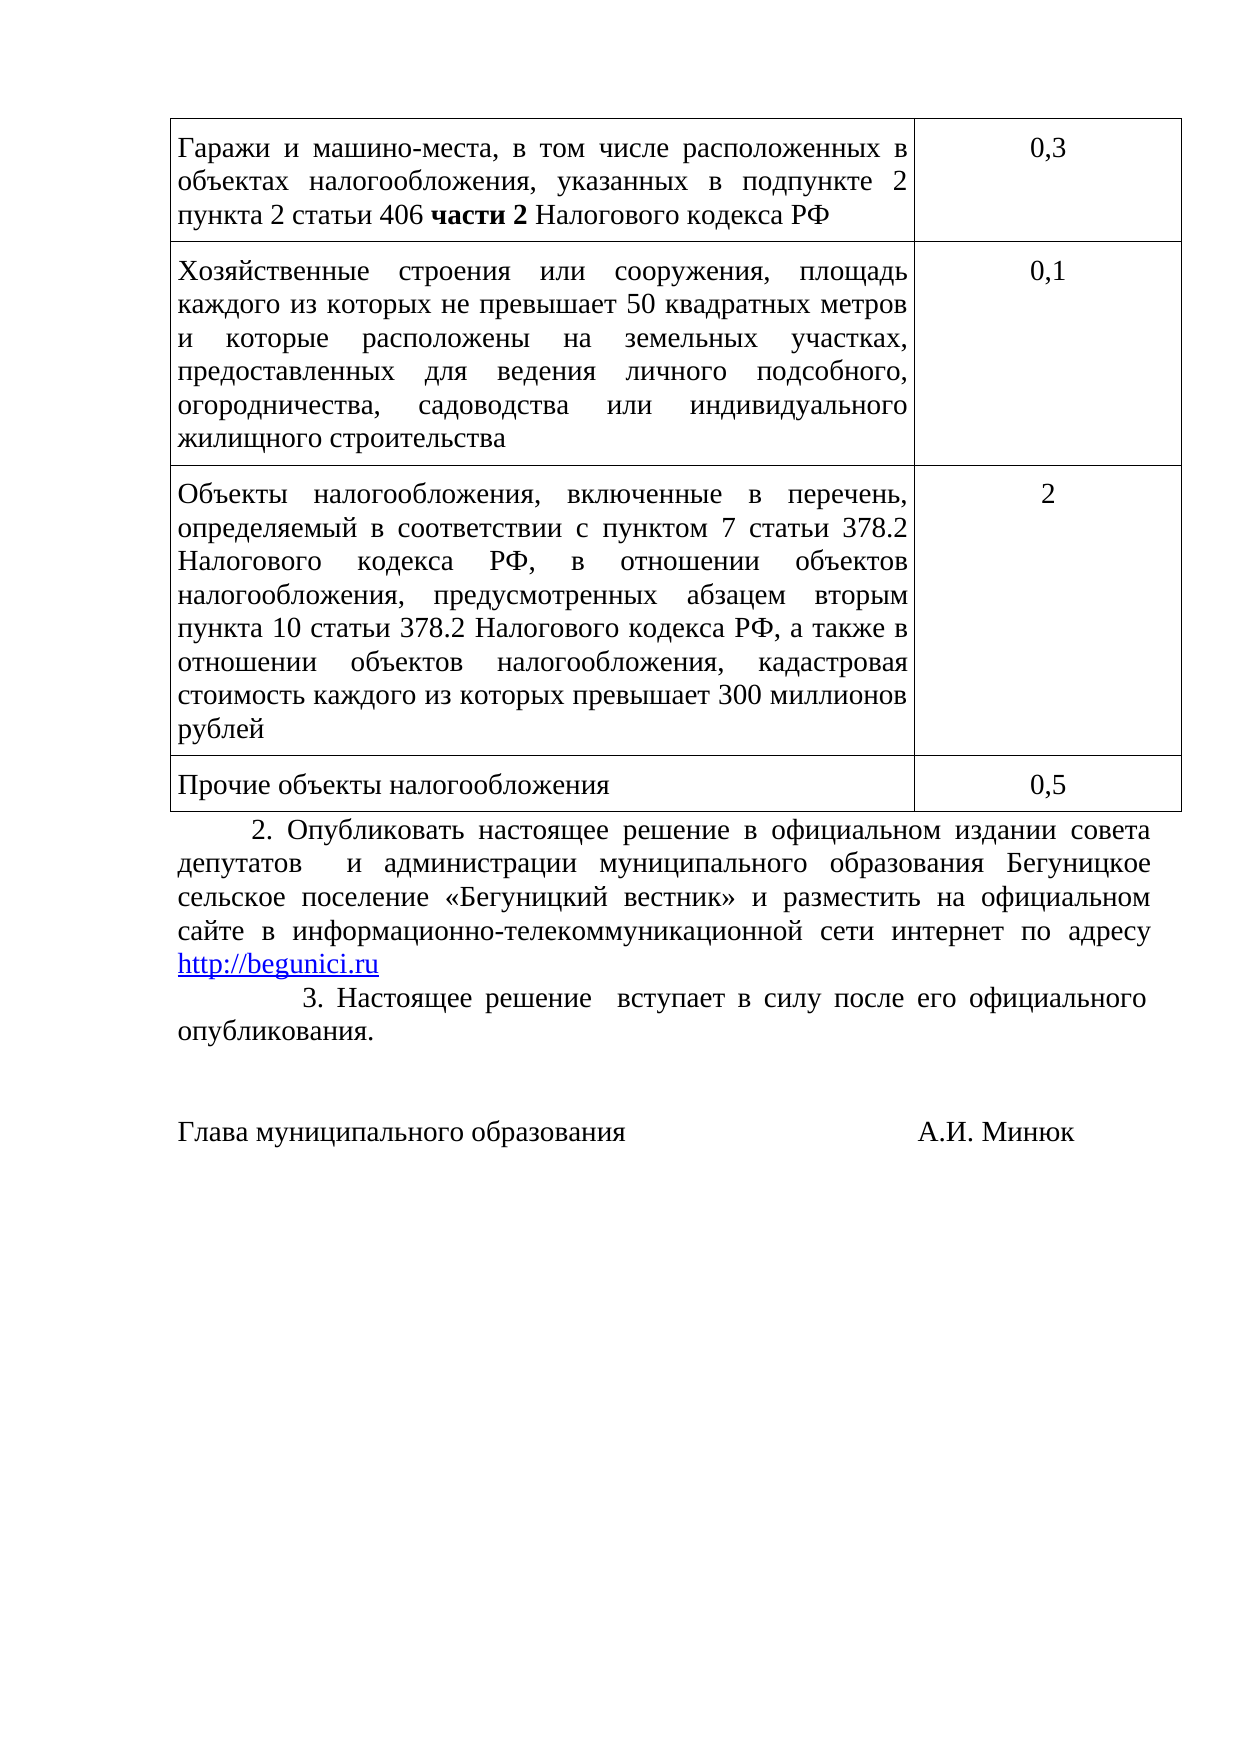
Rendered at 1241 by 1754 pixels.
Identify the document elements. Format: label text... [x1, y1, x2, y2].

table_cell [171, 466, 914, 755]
list 2. Опубликовать настоящее решение в официальном издании совета депутатов и администрации муниципального образования Бегуницкое сельское поселение «Бегуницкий вестник» и разместить на официальном сайте в информационно-телекоммуникационной сети интернет по адресу http://begunici.ru [177, 812, 1152, 980]
text Глава муниципального образования А.И. Минюк [177, 1114, 1152, 1147]
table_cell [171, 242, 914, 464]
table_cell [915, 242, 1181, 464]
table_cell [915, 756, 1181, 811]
list 3. Настоящее решение вступает в силу после его официального опубликования. [177, 980, 1148, 1047]
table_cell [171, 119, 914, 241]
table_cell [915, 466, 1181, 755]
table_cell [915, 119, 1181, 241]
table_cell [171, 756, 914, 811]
